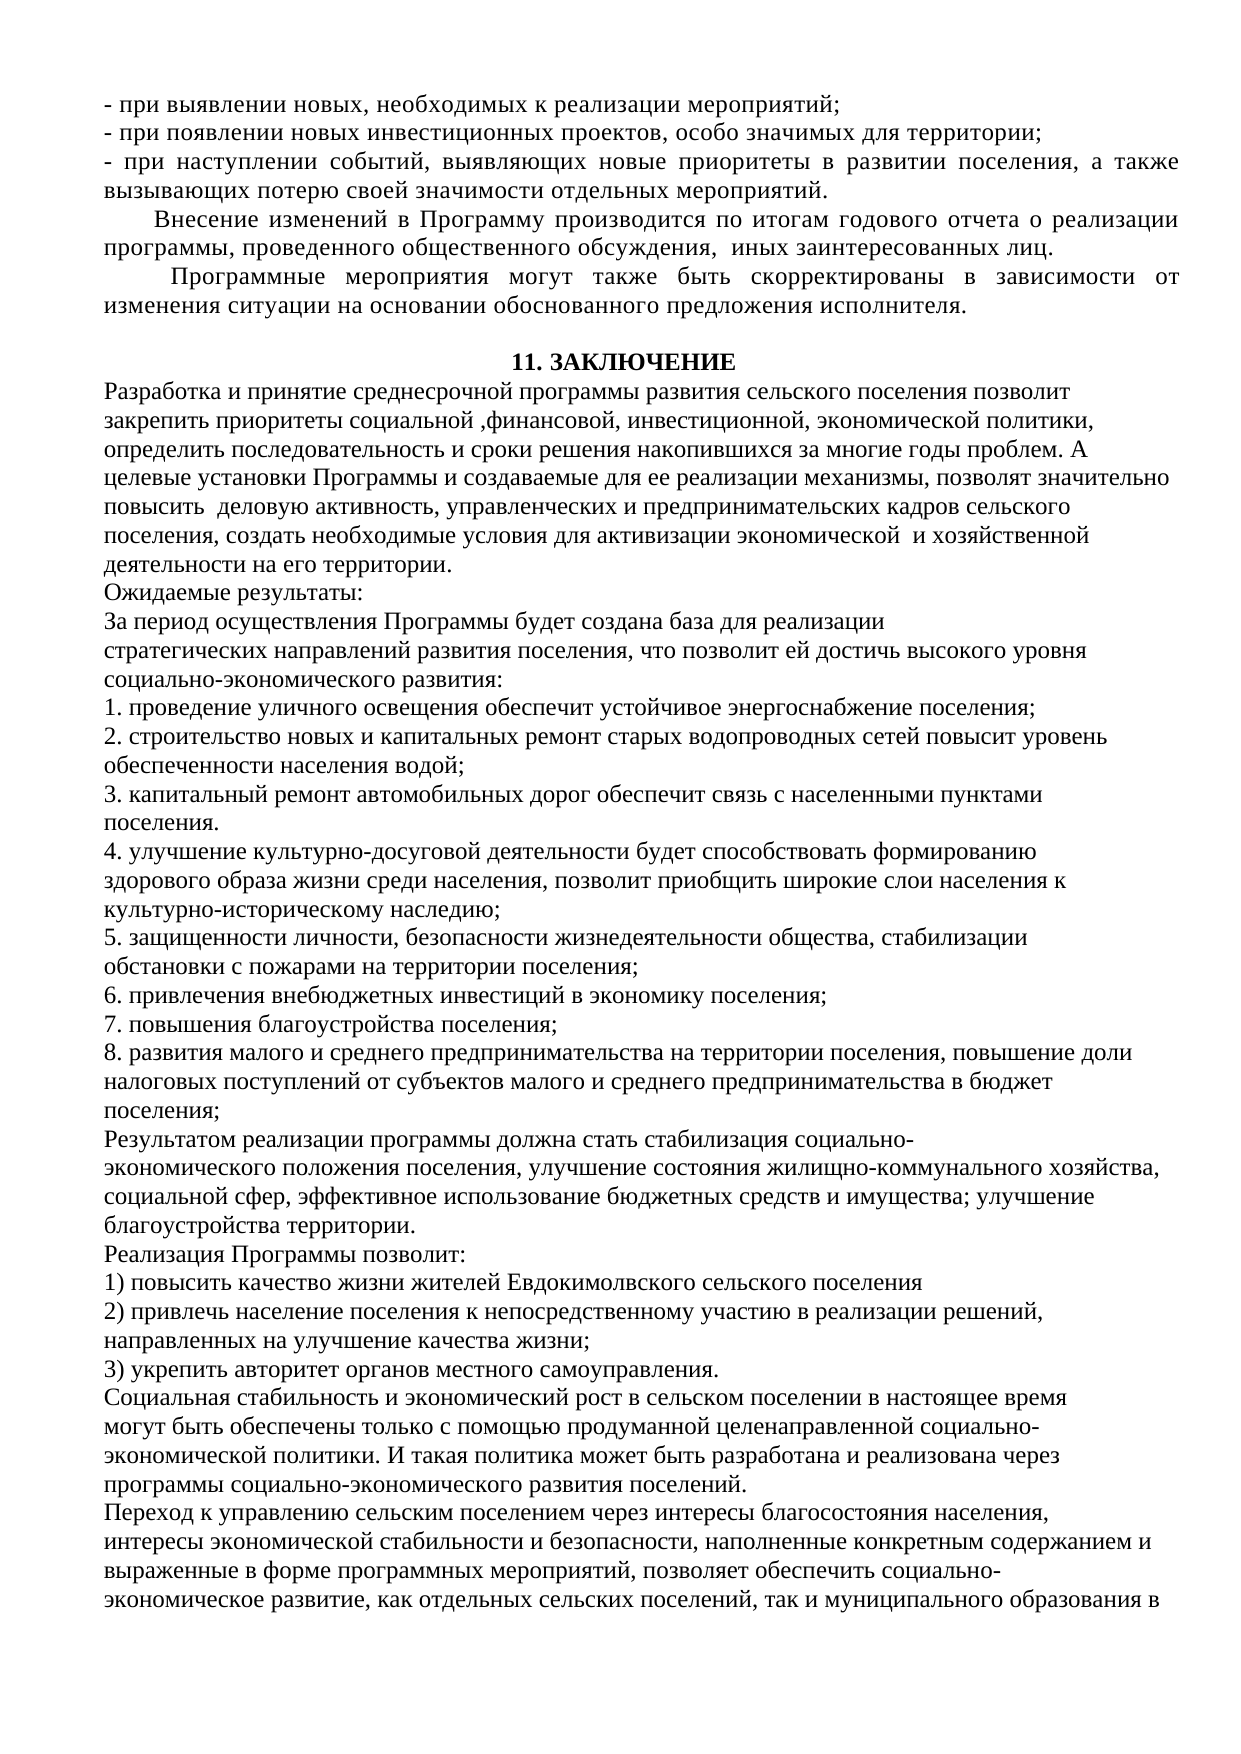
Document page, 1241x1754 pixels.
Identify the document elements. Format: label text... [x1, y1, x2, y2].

text Внесение изменений в Программу производится по итогам годового отчета о реализации программы, проведенного общественного обсуждения, иных заинтересованных лиц. [103, 204, 1181, 261]
text 2. строительство новых и капитальных ремонт старых водопроводных сетей повысит уровень [103, 721, 1181, 750]
text 2) привлечь население поселения к непосредственному участию в реализации решений, [103, 1296, 1181, 1325]
text - при наступлении событий, выявляющих новые приоритеты в развитии поселения, а также вызывающих потерю своей значимости отдельных мероприятий. [103, 146, 1181, 204]
text Программные мероприятия могут также быть скорректированы в зависимости от изменения ситуации на основании обоснованного предложения исполнителя. [103, 261, 1181, 319]
text экономическое развитие, как отдельных сельских поселений, так и муниципального образования в [103, 1584, 1181, 1612]
text Социальная стабильность и экономический рост в сельском поселении в настоящее время [103, 1382, 1181, 1411]
text интересы экономической стабильности и безопасности, наполненные конкретным содержанием и [103, 1526, 1181, 1555]
text 3) укрепить авторитет органов местного самоуправления. [103, 1354, 1181, 1382]
text Ожидаемые результаты: [103, 577, 1181, 606]
text Реализация Программы позволит: [103, 1239, 1181, 1267]
text - при выявлении новых, необходимых к реализации мероприятий; [103, 89, 1181, 117]
text 3. капитальный ремонт автомобильных дорог обеспечит связь с населенными пунктами [103, 779, 1181, 807]
text программы социально-экономического развития поселений. [103, 1469, 1181, 1497]
text 1. проведение уличного освещения обеспечит устойчивое энергоснабжение поселения; [103, 692, 1181, 721]
text налоговых поступлений от субъектов малого и среднего предпринимательства в бюджет [103, 1066, 1181, 1095]
text 1) повысить качество жизни жителей Евдокимолвского сельского поселения [103, 1267, 1181, 1296]
text выраженные в форме программных мероприятий, позволяет обеспечить социально- [103, 1555, 1181, 1584]
text стратегических направлений развития поселения, что позволит ей достичь высокого уровня [103, 635, 1181, 664]
text могут быть обеспечены только с помощью продуманной целенаправленной социально- [103, 1411, 1181, 1440]
text За период осуществления Программы будет создана база для реализации [103, 606, 1181, 635]
text Переход к управлению сельским поселением через интересы благосостояния населения, [103, 1497, 1181, 1526]
text благоустройства территории. [103, 1210, 1181, 1239]
text 4. улучшение культурно-досуговой деятельности будет способствовать формированию [103, 836, 1181, 865]
text здорового образа жизни среди населения, позволит приобщить широкие слои населения к [103, 865, 1181, 894]
text экономического положения поселения, улучшение состояния жилищно-коммунального хозяйства, [103, 1152, 1181, 1181]
text поселения. [103, 807, 1181, 836]
text 11. ЗАКЛЮЧЕНИЕ [103, 347, 1181, 376]
text социальной сфер, эффективное использование бюджетных средств и имущества; улучшение [103, 1181, 1181, 1210]
text 8. развития малого и среднего предпринимательства на территории поселения, повышение доли [103, 1037, 1181, 1066]
text обеспеченности населения водой; [103, 750, 1181, 779]
text - при появлении новых инвестиционных проектов, особо значимых для территории; [103, 117, 1181, 146]
text Результатом реализации программы должна стать стабилизация социально- [103, 1124, 1181, 1152]
text направленных на улучшение качества жизни; [103, 1325, 1181, 1354]
text 7. повышения благоустройства поселения; [103, 1009, 1181, 1037]
text экономической политики. И такая политика может быть разработана и реализована через [103, 1440, 1181, 1469]
text поселения; [103, 1095, 1181, 1124]
text Разработка и принятие среднесрочной программы развития сельского поселения позволит закрепить приоритеты социальной ,финансовой, инвестиционной, экономической политики, определить последовательность и сроки решения накопившихся за многие годы проблем. А целевые установки Программы и создаваемые для ее реализации механизмы, позволят значительно повысить деловую активность, управленческих и предпринимательских кадров сельского поселения, создать необходимые условия для активизации экономической и хозяйственной деятельности на его территории. [103, 376, 1181, 577]
text 6. привлечения внебюджетных инвестиций в экономику поселения; [103, 980, 1181, 1009]
text культурно-историческому наследию; [103, 894, 1181, 922]
text социально-экономического развития: [103, 664, 1181, 692]
text обстановки с пожарами на территории поселения; [103, 951, 1181, 980]
text 5. защищенности личности, безопасности жизнедеятельности общества, стабилизации [103, 922, 1181, 951]
